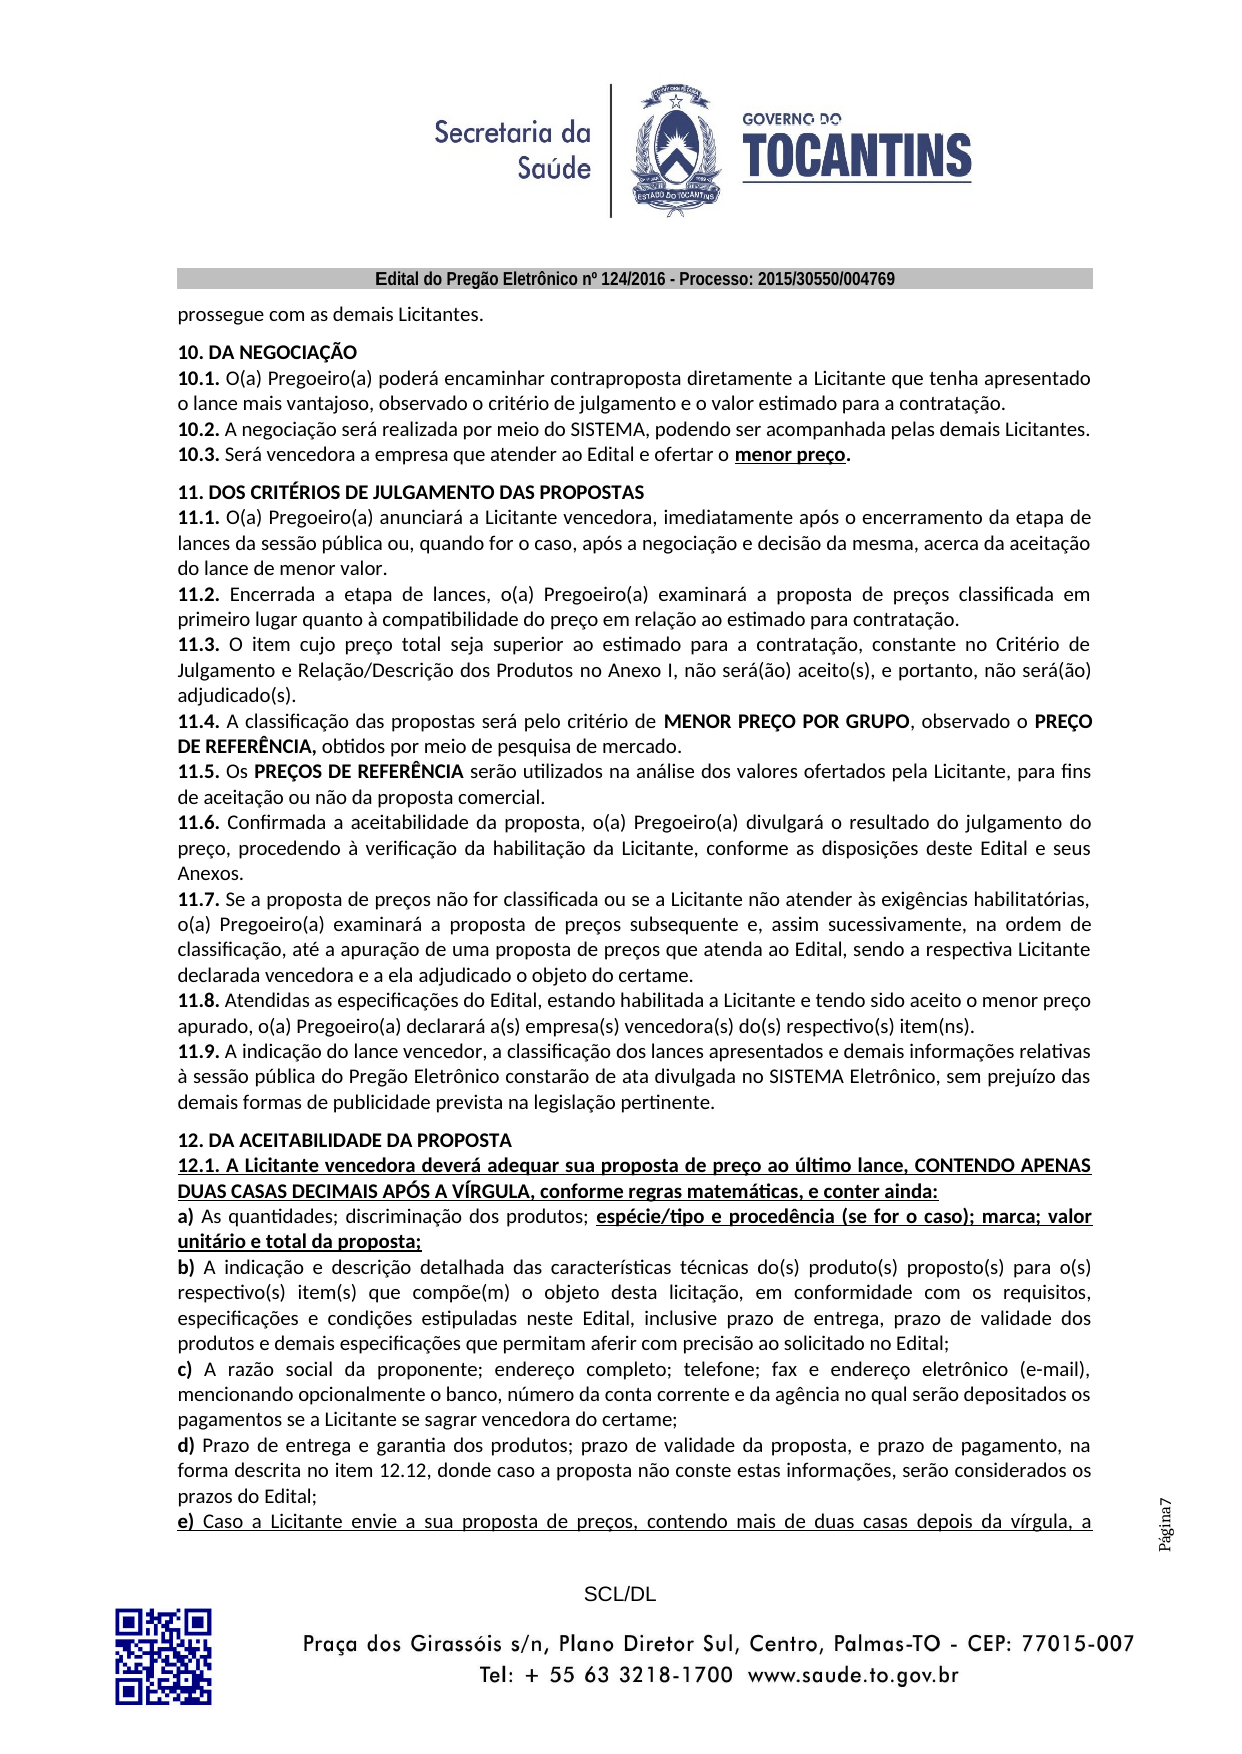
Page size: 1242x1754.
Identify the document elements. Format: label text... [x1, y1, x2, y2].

text 11.1. O(a) Pregoeiro(a) anunciará a Licitante vencedora, imediatamente após o encerramento da etapa de lances da sessão pública ou, quando for o caso, após a negociação e decisão da mesma, acerca da aceitação do lance de menor valor. [177, 504, 1093, 581]
picture [0, 0, 1237, 233]
text 12.1. A Licitante vencedora deverá adequar sua proposta de preço ao último lance, CONTENDO APENAS DUAS CASAS DECIMAIS APÓS A VÍRGULA, conforme regras matemáticas, e conter ainda: [177, 1152, 1093, 1203]
text a) As quantidades; discriminação dos produtos; espécie/tipo e procedência (se for o caso); marca; valor unitário e total da proposta; [177, 1203, 1093, 1254]
text 11.2. Encerrada a etapa de lances, o(a) Pregoeiro(a) examinará a proposta de preços classificada em primeiro lugar quanto à compatibilidade do preço em relação ao estimado para contratação. [177, 581, 1093, 632]
text 11.8. Atendidas as especificações do Edital, estando habilitada a Licitante e tendo sido aceito o menor preço apurado, o(a) Pregoeiro(a) declarará a(s) empresa(s) vencedora(s) do(s) respectivo(s) item(ns). [177, 987, 1093, 1038]
text 11.4. A classificação das propostas será pelo critério de MENOR PREÇO POR GRUPO, observado o PREÇO DE REFERÊNCIA, obtidos por meio de pesquisa de mercado. [177, 708, 1093, 759]
text 10.1. O(a) Pregoeiro(a) poderá encaminhar contraproposta diretamente a Licitante que tenha apresentado o lance mais vantajoso, observado o critério de julgamento e o valor estimado para a contratação. [177, 365, 1093, 416]
text 11.7. Se a proposta de preços não for classificada ou se a Licitante não atender às exigências habilitatórias, o(a) Pregoeiro(a) examinará a proposta de preços subsequente e, assim sucessivamente, na ordem de classificação, até a apuração de uma proposta de preços que atenda ao Edital, sendo a respectiva Licitante declarada vencedora e a ela adjudicado o objeto do certame. [177, 886, 1093, 987]
text 10. DA NEGOCIAÇÃO [177, 339, 1093, 365]
text 12. DA ACEITABILIDADE DA PROPOSTA [177, 1127, 1093, 1152]
text c) A razão social da proponente; endereço completo; telefone; fax e endereço eletrônico (e-mail), mencionando opcionalmente o banco, número da conta corrente e da agência no qual serão depositados os pagamentos se a Licitante se sagrar vencedora do certame; [177, 1356, 1093, 1432]
text 10.2. A negociação será realizada por meio do SISTEMA, podendo ser acompanhada pelas demais Licitantes. [177, 416, 1093, 441]
text 11.9. A indicação do lance vencedor, a classificação dos lances apresentados e demais informações relativas à sessão pública do Pregão Eletrônico constarão de ata divulgada no SISTEMA Eletrônico, sem prejuízo das demais formas de publicidade prevista na legislação pertinente. [177, 1038, 1093, 1114]
picture [111, 1604, 1134, 1709]
text 10.3. Será vencedora a empresa que atender ao Edital e ofertar o menor preço. [177, 441, 1093, 467]
text 11. DOS CRITÉRIOS DE JULGAMENTO DAS PROPOSTAS [177, 479, 1093, 504]
text d) Prazo de entrega e garantia dos produtos; prazo de validade da proposta, e prazo de pagamento, na forma descrita no item 12.12, donde caso a proposta não conste estas informações, serão considerados os prazos do Edital; [177, 1432, 1093, 1508]
text 11.6. Confirmada a aceitabilidade da proposta, o(a) Pregoeiro(a) divulgará o resultado do julgamento do preço, procedendo à verificação da habilitação da Licitante, conforme as disposições deste Edital e seus Anexos. [177, 809, 1093, 886]
text b) A indicação e descrição detalhada das características técnicas do(s) produto(s) proposto(s) para o(s) respectivo(s) item(s) que compõe(m) o objeto desta licitação, em conformidade com os requisitos, especificações e condições estipuladas neste Edital, inclusive prazo de entrega, prazo de validade dos produtos e demais especificações que permitam aferir com precisão ao solicitado no Edital; [177, 1254, 1093, 1356]
text 11.3. O item cujo preço total seja superior ao estimado para a contratação, constante no Critério de Julgamento e Relação/Descrição dos Produtos no Anexo I, não será(ão) aceito(s), e portanto, não será(ão) adjudicado(s). [177, 632, 1093, 708]
text 9.1.5. Na hipótese de não contratação nos termos previstos nesta condição, o procedimento licitatório prossegue com as demais Licitantes. [177, 302, 1093, 327]
text 11.5. Os PREÇOS DE REFERÊNCIA serão utilizados na análise dos valores ofertados pela Licitante, para fins de aceitação ou não da proposta comercial. [177, 759, 1093, 809]
